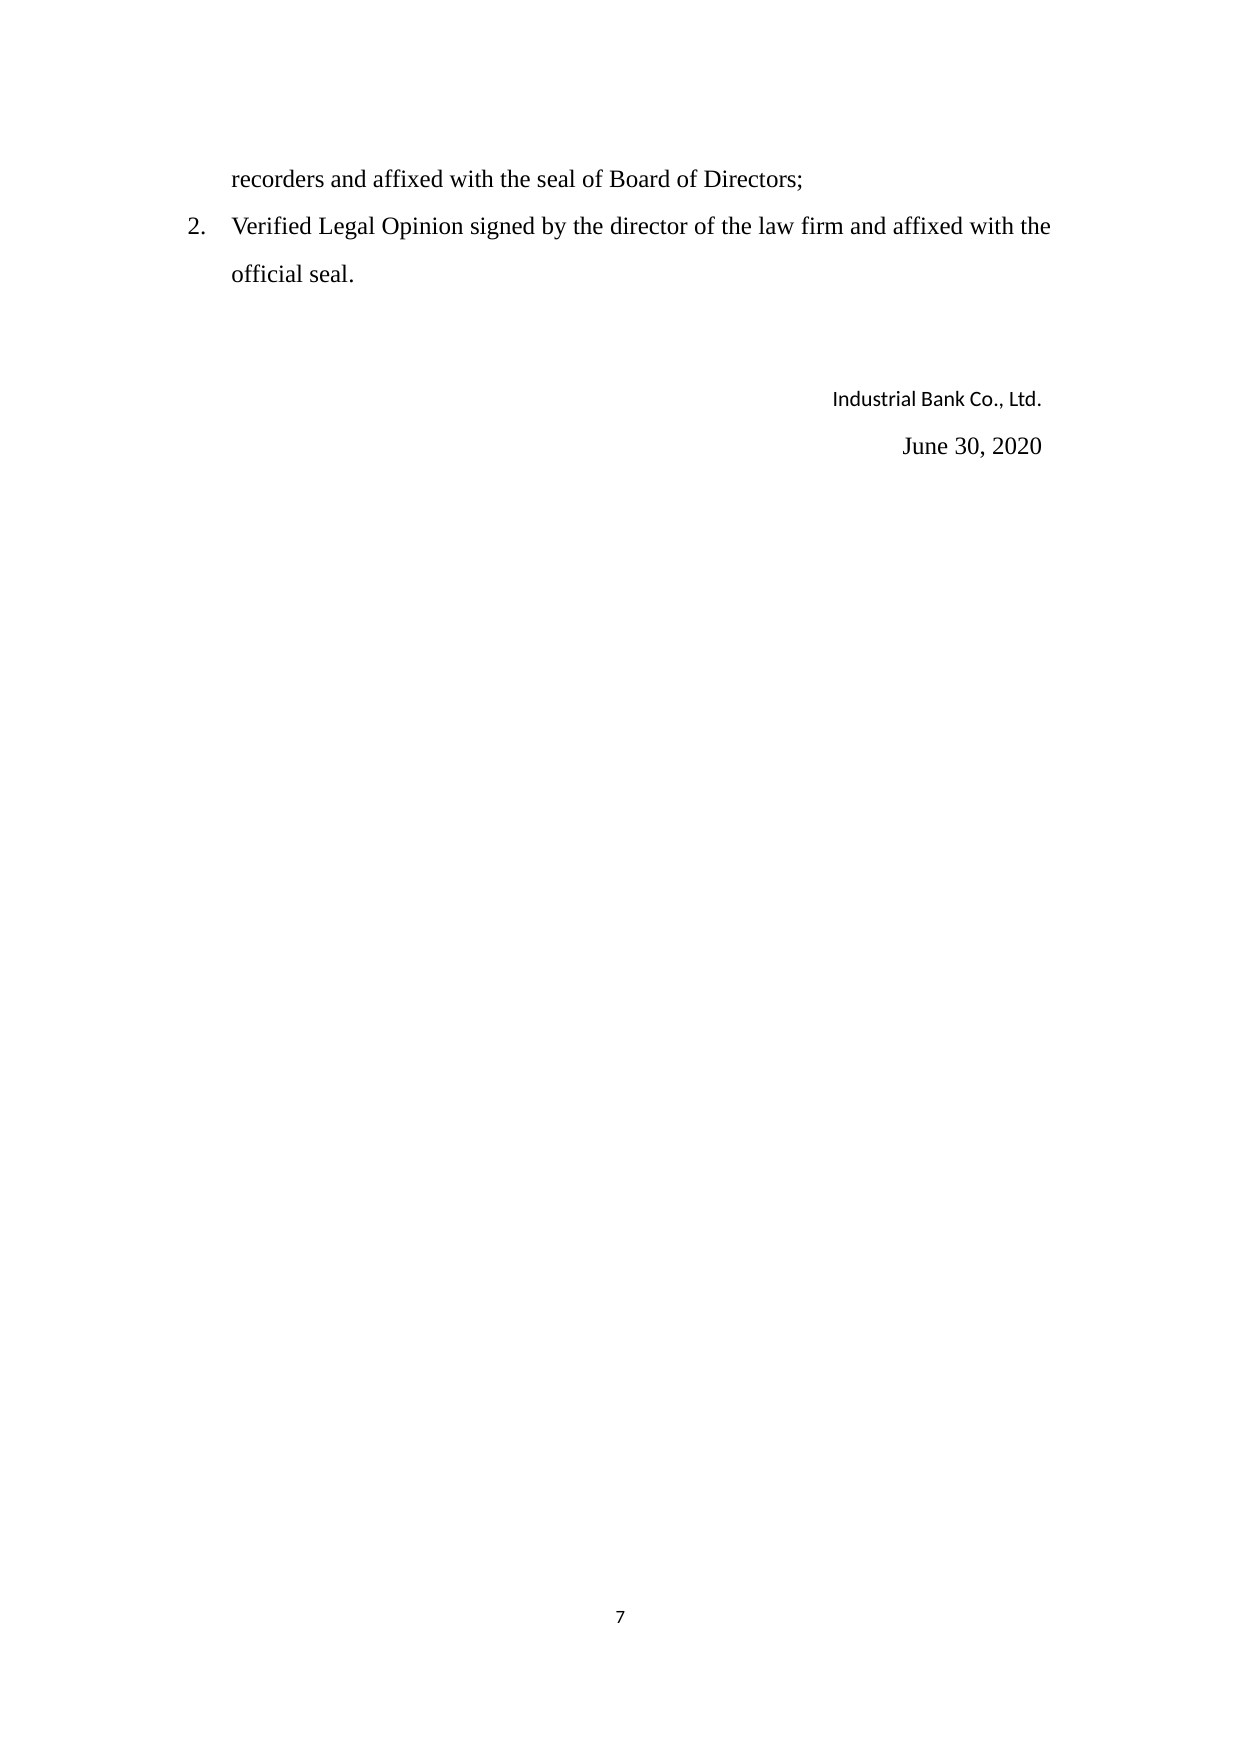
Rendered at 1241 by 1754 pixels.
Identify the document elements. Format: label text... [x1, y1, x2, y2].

subtitle Verified Legal Opinion signed by the director of the law firm and affixed with the official seal. [187, 209, 1053, 290]
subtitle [187, 162, 1053, 194]
